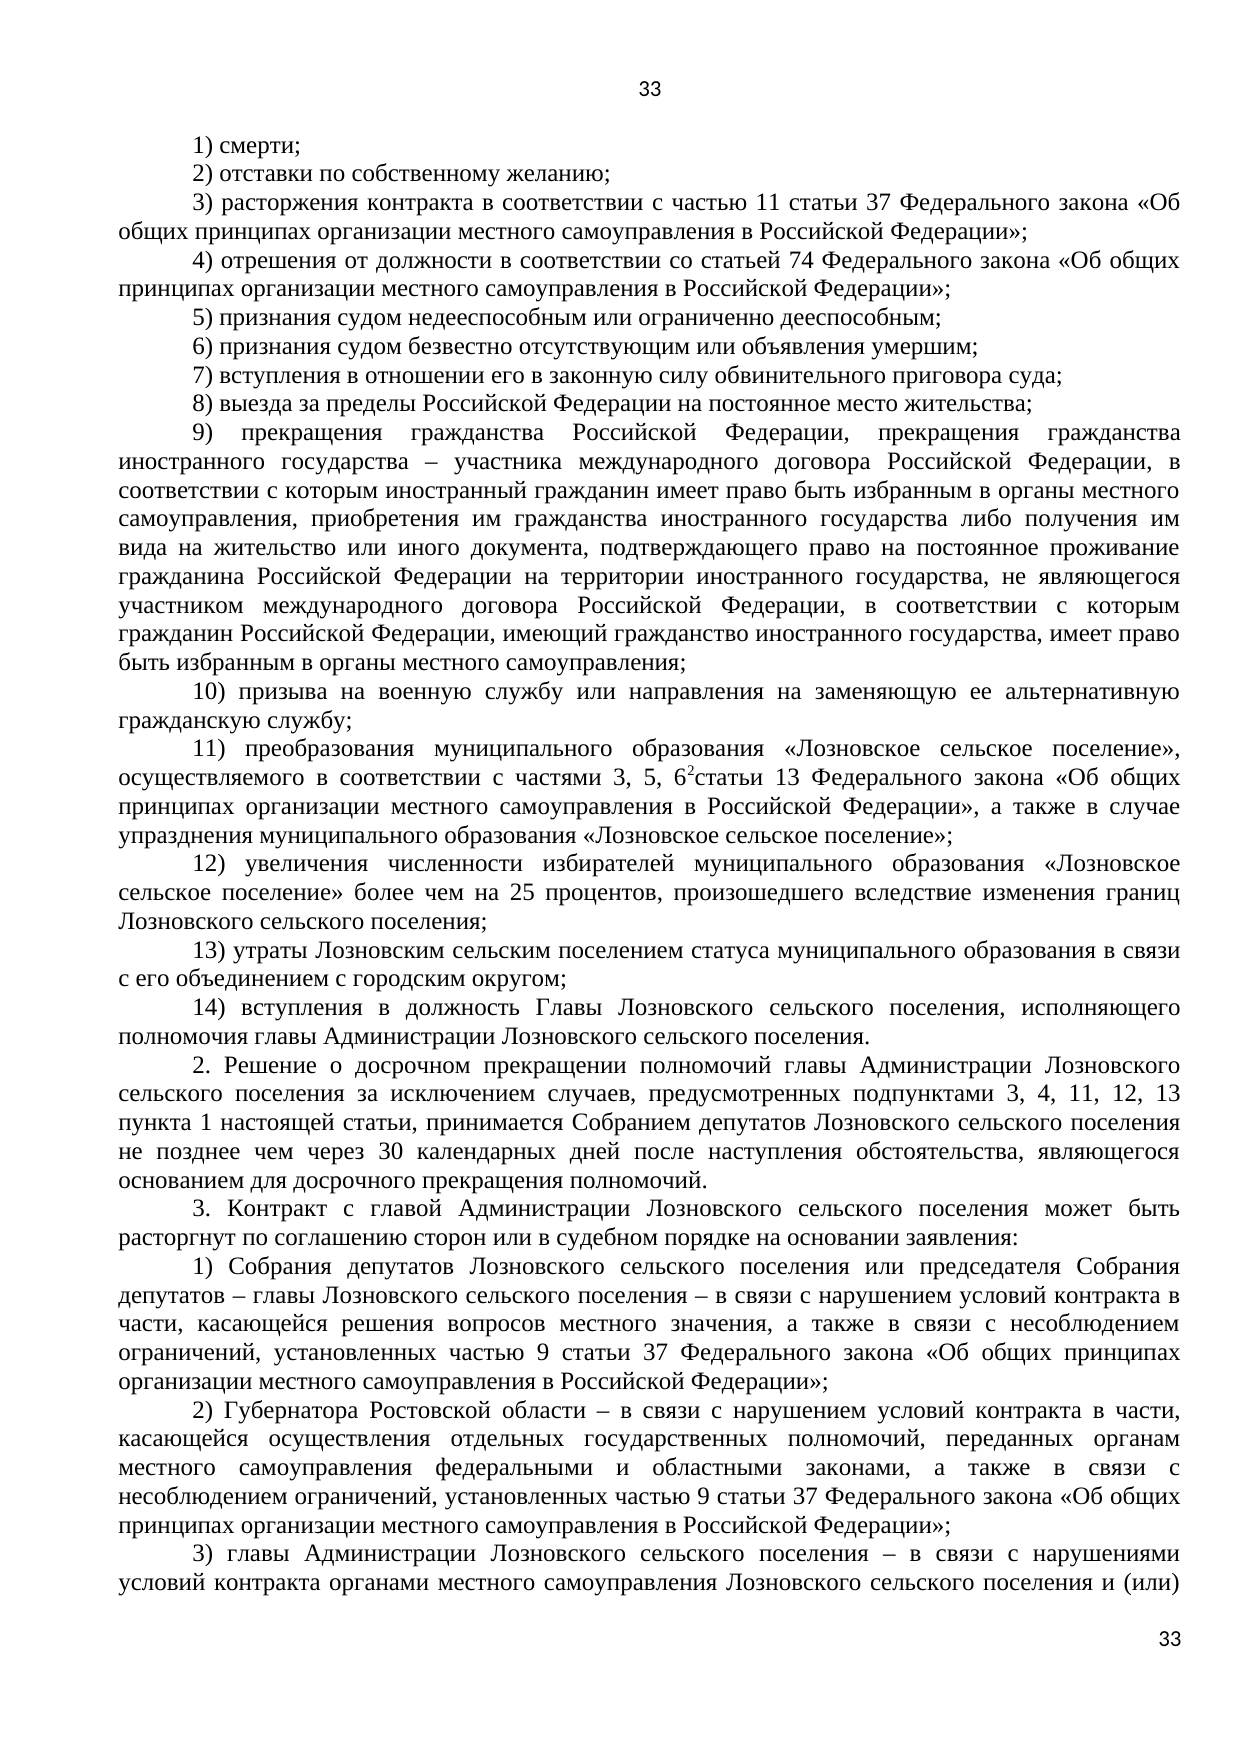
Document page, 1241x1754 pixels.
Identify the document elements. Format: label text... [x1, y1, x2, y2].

text 1) смерти; [118, 130, 1181, 158]
text 13) утраты Лозновским сельским поселением статуса муниципального образования в связи с его объединением с городским округом; [118, 935, 1181, 992]
text 5) признания судом недееспособным или ограниченно дееспособным; [118, 302, 1181, 331]
text 10) призыва на военную службу или направления на заменяющую ее альтернативную гражданскую службу; [118, 676, 1181, 733]
text 3) расторжения контракта в соответствии с частью 11 статьи 37 Федерального закона «Об общих принципах организации местного самоуправления в Российской Федерации»; [118, 187, 1181, 245]
text 9) прекращения гражданства Российской Федерации, прекращения гражданства иностранного государства – участника международного договора Российской Федерации, в соответствии с которым иностранный гражданин имеет право быть избранным в органы местного самоуправления, приобретения им гражданства иностранного государства либо получения им вида на жительство или иного документа, подтверждающего право на постоянное проживание гражданина Российской Федерации на территории иностранного государства, не являющегося участником международного договора Российской Федерации, в соответствии с которым гражданин Российской Федерации, имеющий гражданство иностранного государства, имеет право быть избранным в органы местного самоуправления; [118, 417, 1181, 676]
text 2) Губернатора Ростовской области – в связи с нарушением условий контракта в части, касающейся осуществления отдельных государственных полномочий, переданных органам местного самоуправления федеральными и областными законами, а также в связи с несоблюдением ограничений, установленных частью 9 статьи 37 Федерального закона «Об общих принципах организации местного самоуправления в Российской Федерации»; [118, 1395, 1181, 1538]
text 1) Собрания депутатов Лозновского сельского поселения или председателя Собрания депутатов – главы Лозновского сельского поселения – в связи с нарушением условий контракта в части, касающейся решения вопросов местного значения, а также в связи с несоблюдением ограничений, установленных частью 9 статьи 37 Федерального закона «Об общих принципах организации местного самоуправления в Российской Федерации»; [118, 1251, 1181, 1395]
text 3. Контракт с главой Администрации Лозновского сельского поселения может быть расторгнут по соглашению сторон или в судебном порядке на основании заявления: [118, 1193, 1181, 1251]
text 2. Решение о досрочном прекращении полномочий главы Администрации Лозновского сельского поселения за исключением случаев, предусмотренных подпунктами 3, 4, 11, 12, 13 пункта 1 настоящей статьи, принимается Собранием депутатов Лозновского сельского поселения не позднее чем через 30 календарных дней после наступления обстоятельства, являющегося основанием для досрочного прекращения полномочий. [118, 1050, 1181, 1193]
text 6) признания судом безвестно отсутствующим или объявления умершим; [118, 331, 1181, 360]
text 7) вступления в отношении его в законную силу обвинительного приговора суда; [118, 360, 1181, 388]
text 14) вступления в должность Главы Лозновского сельского поселения, исполняющего полномочия главы Администрации Лозновского сельского поселения. [118, 992, 1181, 1050]
text 12) увеличения численности избирателей муниципального образования «Лозновское сельское поселение» более чем на 25 процентов, произошедшего вследствие изменения границ Лозновского сельского поселения; [118, 848, 1181, 935]
text 8) выезда за пределы Российской Федерации на постоянное место жительства; [118, 388, 1181, 417]
text 11) преобразования муниципального образования «Лозновское сельское поселение», осуществляемого в соответствии с частями 3, 5, 62статьи 13 Федерального закона «Об общих принципах организации местного самоуправления в Российской Федерации», а также в случае упразднения муниципального образования «Лозновское сельское поселение»; [118, 733, 1181, 848]
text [118, 1538, 1181, 1596]
text 4) отрешения от должности в соответствии со статьей 74 Федерального закона «Об общих принципах организации местного самоуправления в Российской Федерации»; [118, 245, 1181, 302]
text 2) отставки по собственному желанию; [118, 158, 1181, 187]
